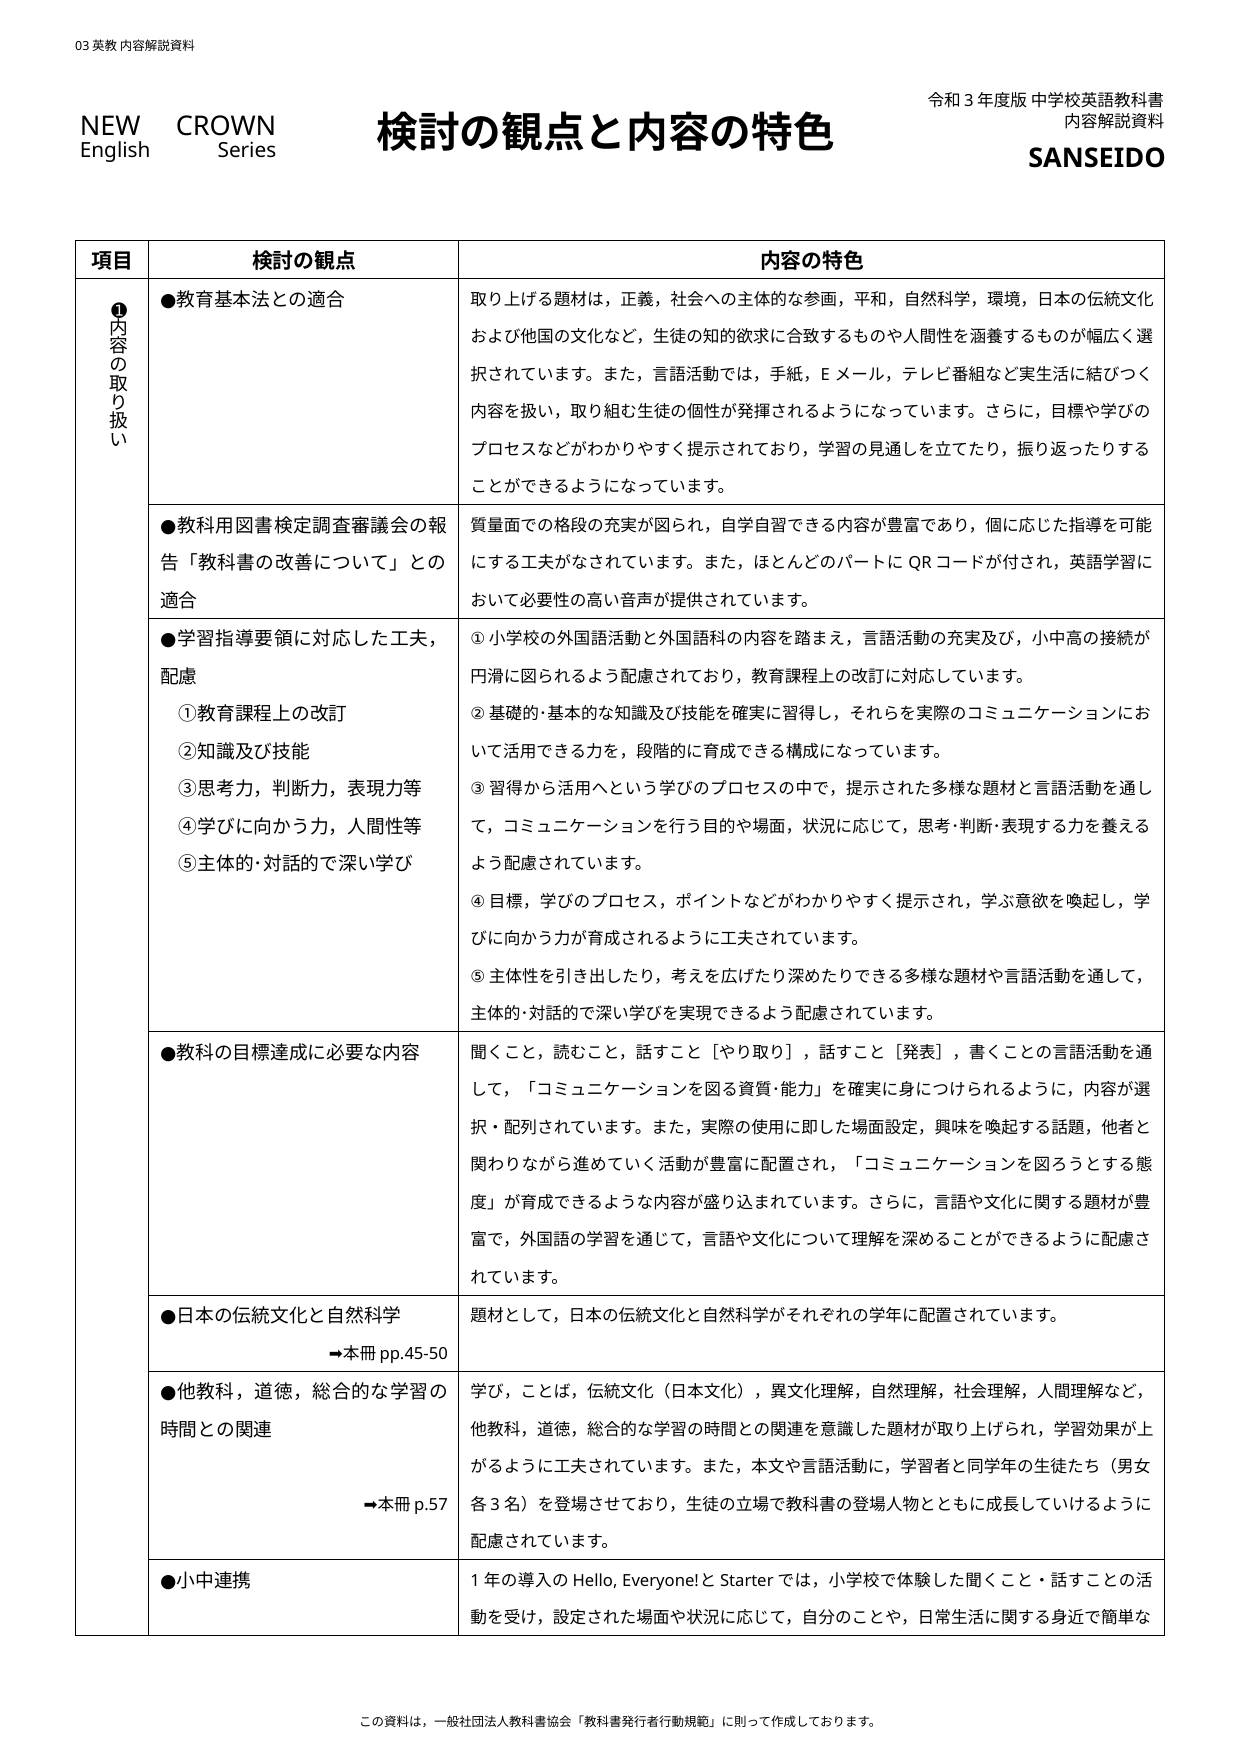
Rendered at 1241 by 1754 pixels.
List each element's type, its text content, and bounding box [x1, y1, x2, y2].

table_cell ➊ 内容の取り扱い [76, 279, 148, 1635]
table_header 項目 [76, 241, 148, 278]
table_cell 取り上げる題材は，正義，社会への主体的な参画，平和，自然科学，環境，日本の伝統文化および他国の文化など，生徒の知的欲求に合致するものや人間性を涵養するものが幅広く選択されています。また，言語活動では，手紙，E メール，テレビ番組など実生活に結びつく内容を扱い，取り組む生徒の個性が発揮されるようになっています。さらに，目標や学びのプロセスなどがわかりやすく提示されており，学習の見通しを立てたり，振り返ったりすることができるようになっています。 [459, 279, 1164, 504]
table_cell ●教育基本法との適合 [149, 279, 458, 504]
table_cell ●学習指導要領に対応した工夫，配慮 ①教育課程上の改訂 ②知識及び技能 ③思考力，判断力，表現力等 ④学びに向かう力，人間性等 ⑤主体的･対話的で深い学び [149, 619, 458, 1031]
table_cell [459, 1560, 1164, 1635]
table_cell 学び，ことば，伝統文化（日本文化），異文化理解，自然理解，社会理解，人間理解など，他教科，道徳，総合的な学習の時間との関連を意識した題材が取り上げられ，学習効果が上がるように工夫されています。また，本文や言語活動に，学習者と同学年の生徒たち（男女各3 名）を登場させており，生徒の立場で教科書の登場人物とともに成長していけるように配慮されています。 [459, 1372, 1164, 1559]
table_cell ●小中連携 ➡本冊pp.9-21 [149, 1560, 458, 1635]
table_cell 質量面での格段の充実が図られ，自学自習できる内容が豊富であり，個に応じた指導を可能にする工夫がなされています。また，ほとんどのパートにQRコードが付され，英語学習において必要性の高い音声が提供されています。 [459, 505, 1164, 618]
table_cell ●他教科，道徳，総合的な学習の時間との関連 ➡本冊p.57 [149, 1372, 458, 1559]
table_header 内容の特色 [459, 241, 1164, 278]
table_cell ●教科の目標達成に必要な内容 [149, 1032, 458, 1295]
table_cell ●教科用図書検定調査審議会の報告「教科書の改善について」との適合 [149, 505, 458, 618]
table_cell 聞くこと，読むこと，話すこと［やり取り］，話すこと［発表］，書くことの言語活動を通して，「コミュニケーションを図る資質･能力」を確実に身につけられるように，内容が選択・配列されています。また，実際の使用に即した場面設定，興味を喚起する話題，他者と関わりながら進めていく活動が豊富に配置され，「コミュニケーションを図ろうとする態度」が育成できるような内容が盛り込まれています。さらに，言語や文化に関する題材が豊富で，外国語の学習を通じて，言語や文化について理解を深めることができるように配慮されています。 [459, 1032, 1164, 1295]
table_cell 題材として，日本の伝統文化と自然科学がそれぞれの学年に配置されています。 [459, 1296, 1164, 1371]
table_header 検討の観点 [149, 241, 458, 278]
table_cell ①小学校の外国語活動と外国語科の内容を踏まえ，言語活動の充実及び，小中高の接続が円滑に図られるよう配慮されており，教育課程上の改訂に対応しています。 ②基礎的･基本的な知識及び技能を確実に習得し，それらを実際のコミュニケーションにおいて活用できる力を，段階的に育成できる構成になっています。 ③習得から活用へという学びのプロセスの中で，提示された多様な題材と言語活動を通して，コミュニケーションを行う目的や場面，状況に応じて，思考･判断･表現する力を養えるよう配慮されています。 ④目標，学びのプロセス，ポイントなどがわかりやすく提示され，学ぶ意欲を喚起し，学びに向かう力が育成されるように工夫されています。 ⑤主体性を引き出したり，考えを広げたり深めたりできる多様な題材や言語活動を通して，主体的･対話的で深い学びを実現できるよう配慮されています。 [459, 619, 1164, 1031]
table_cell ●日本の伝統文化と自然科学 ➡本冊pp.45-50 [149, 1296, 458, 1371]
